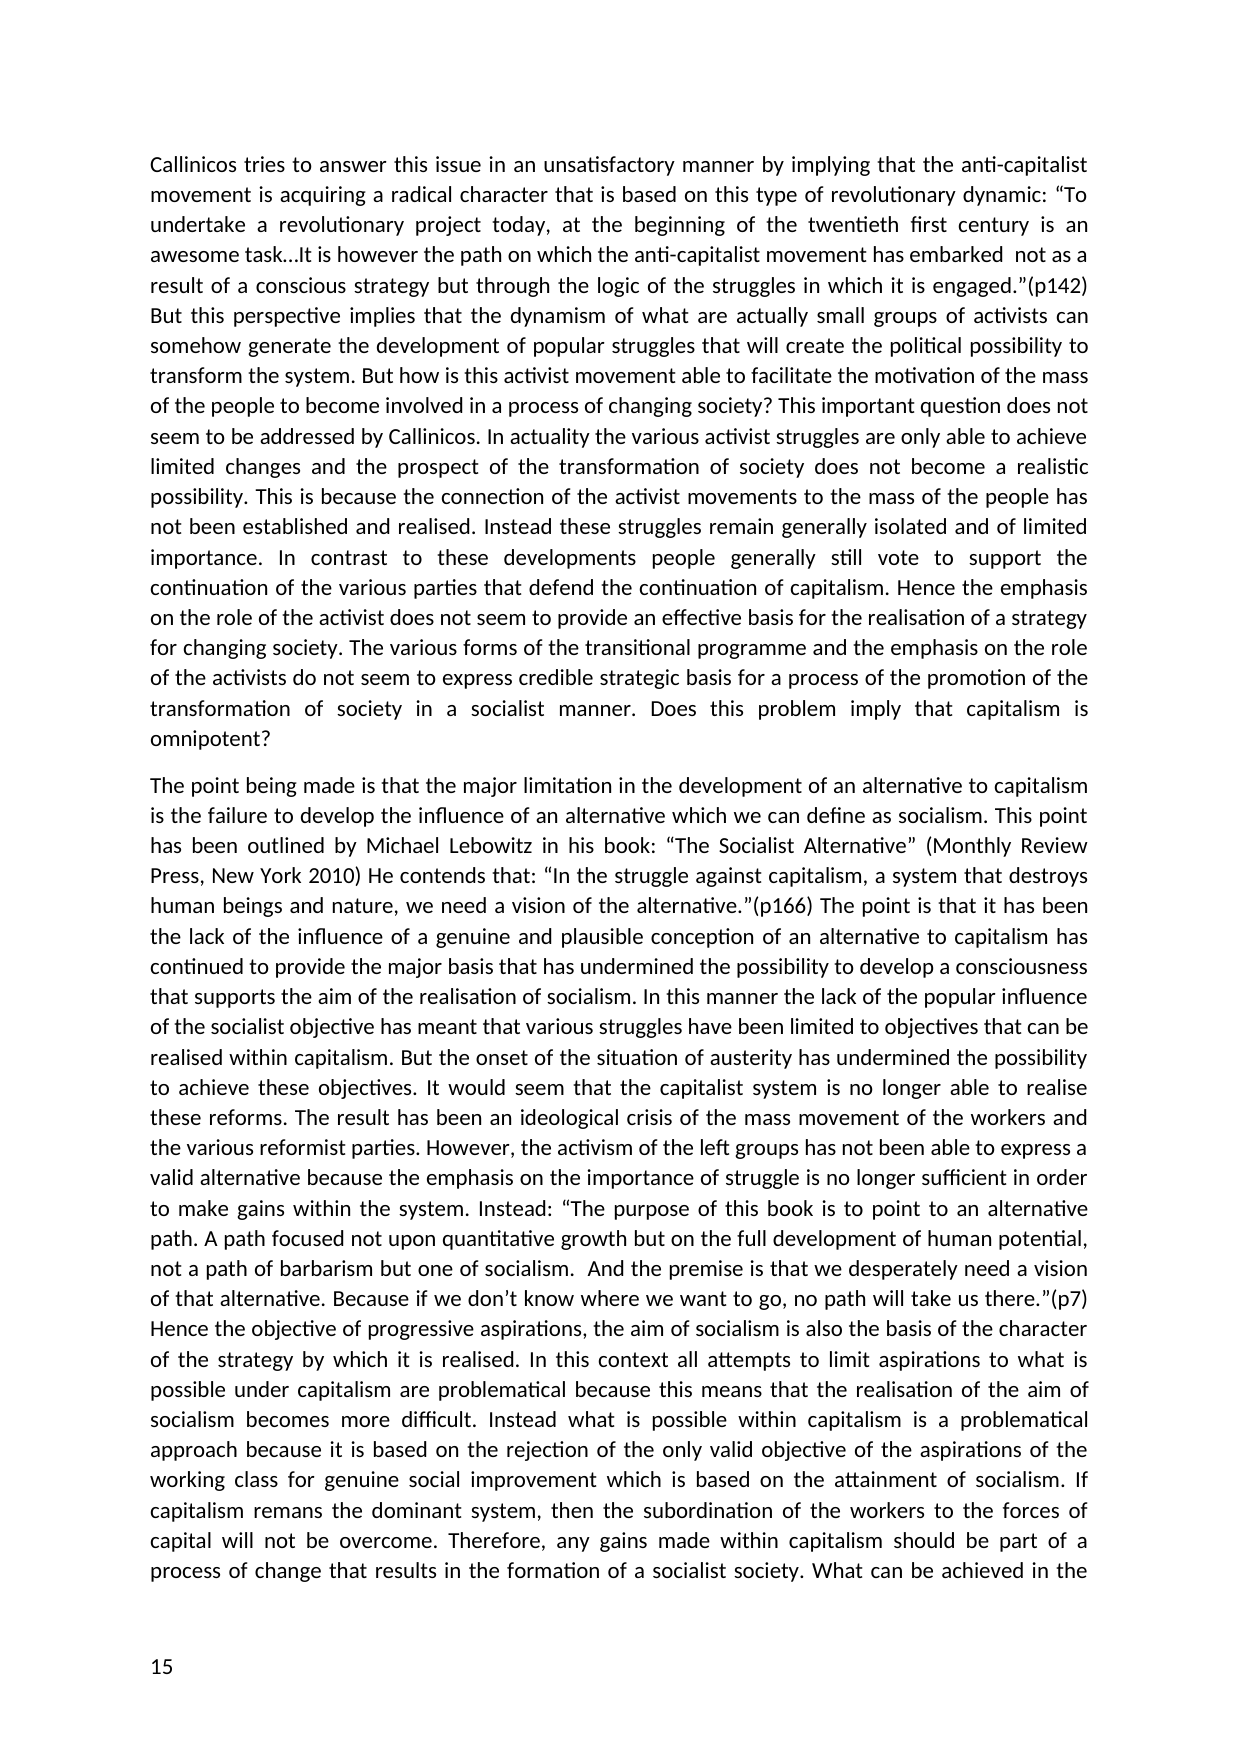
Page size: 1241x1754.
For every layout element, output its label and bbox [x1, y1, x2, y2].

text [150, 771, 1090, 1584]
text [150, 150, 1090, 752]
